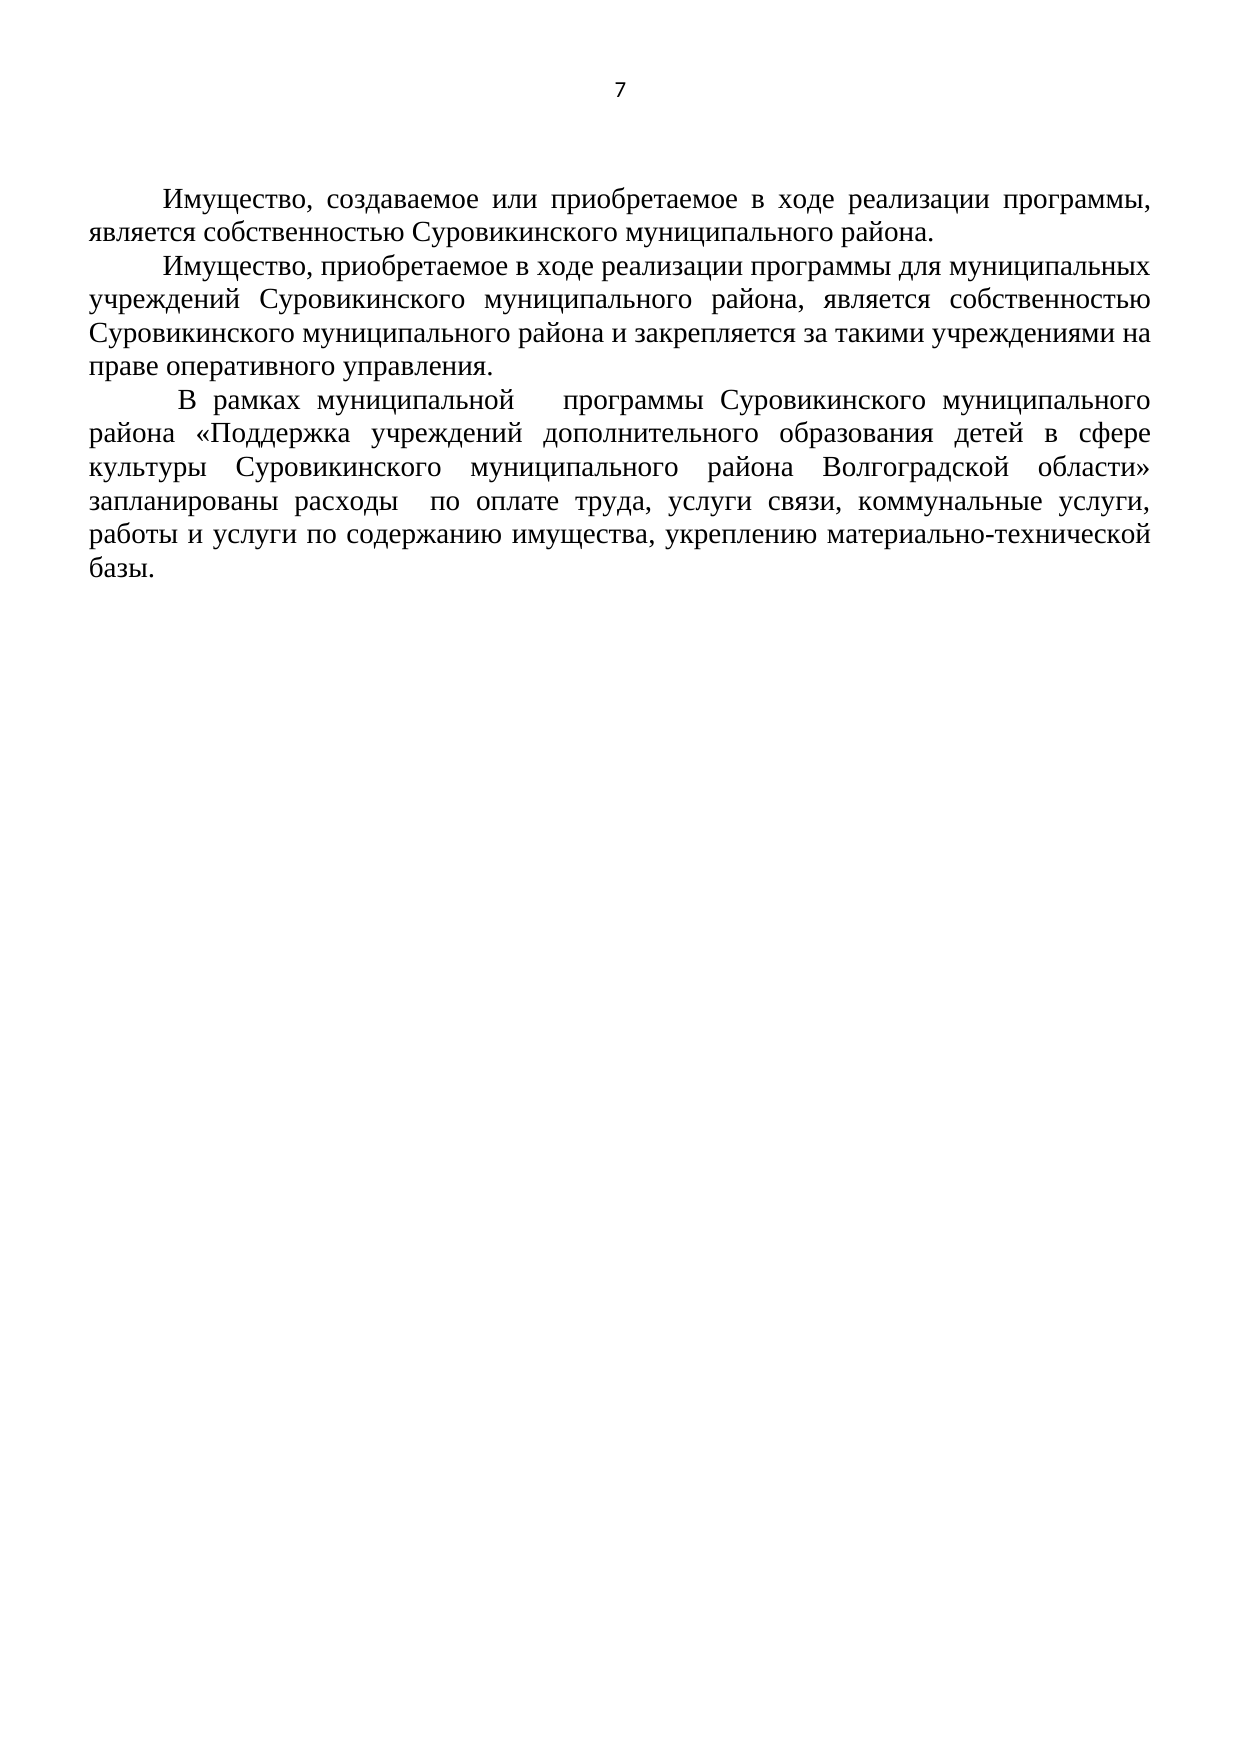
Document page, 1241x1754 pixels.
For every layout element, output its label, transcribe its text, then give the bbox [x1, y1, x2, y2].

text Имущество, приобретаемое в ходе реализации программы для муниципальных учреждений Суровикинского муниципального района, является собственностью Суровикинского муниципального района и закрепляется за такими учреждениями на праве оперативного управления. [89, 248, 1152, 382]
text В рамках муниципальной программы Суровикинского муниципального района «Поддержка учреждений дополнительного образования детей в сфере культуры Суровикинского муниципального района Волгоградской области» запланированы расходы по оплате труда, услуги связи, коммунальные услуги, работы и услуги по содержанию имущества, укреплению материально-технической базы. [89, 382, 1152, 583]
text Имущество, создаваемое или приобретаемое в ходе реализации программы, является собственностью Суровикинского муниципального района. [89, 181, 1152, 248]
